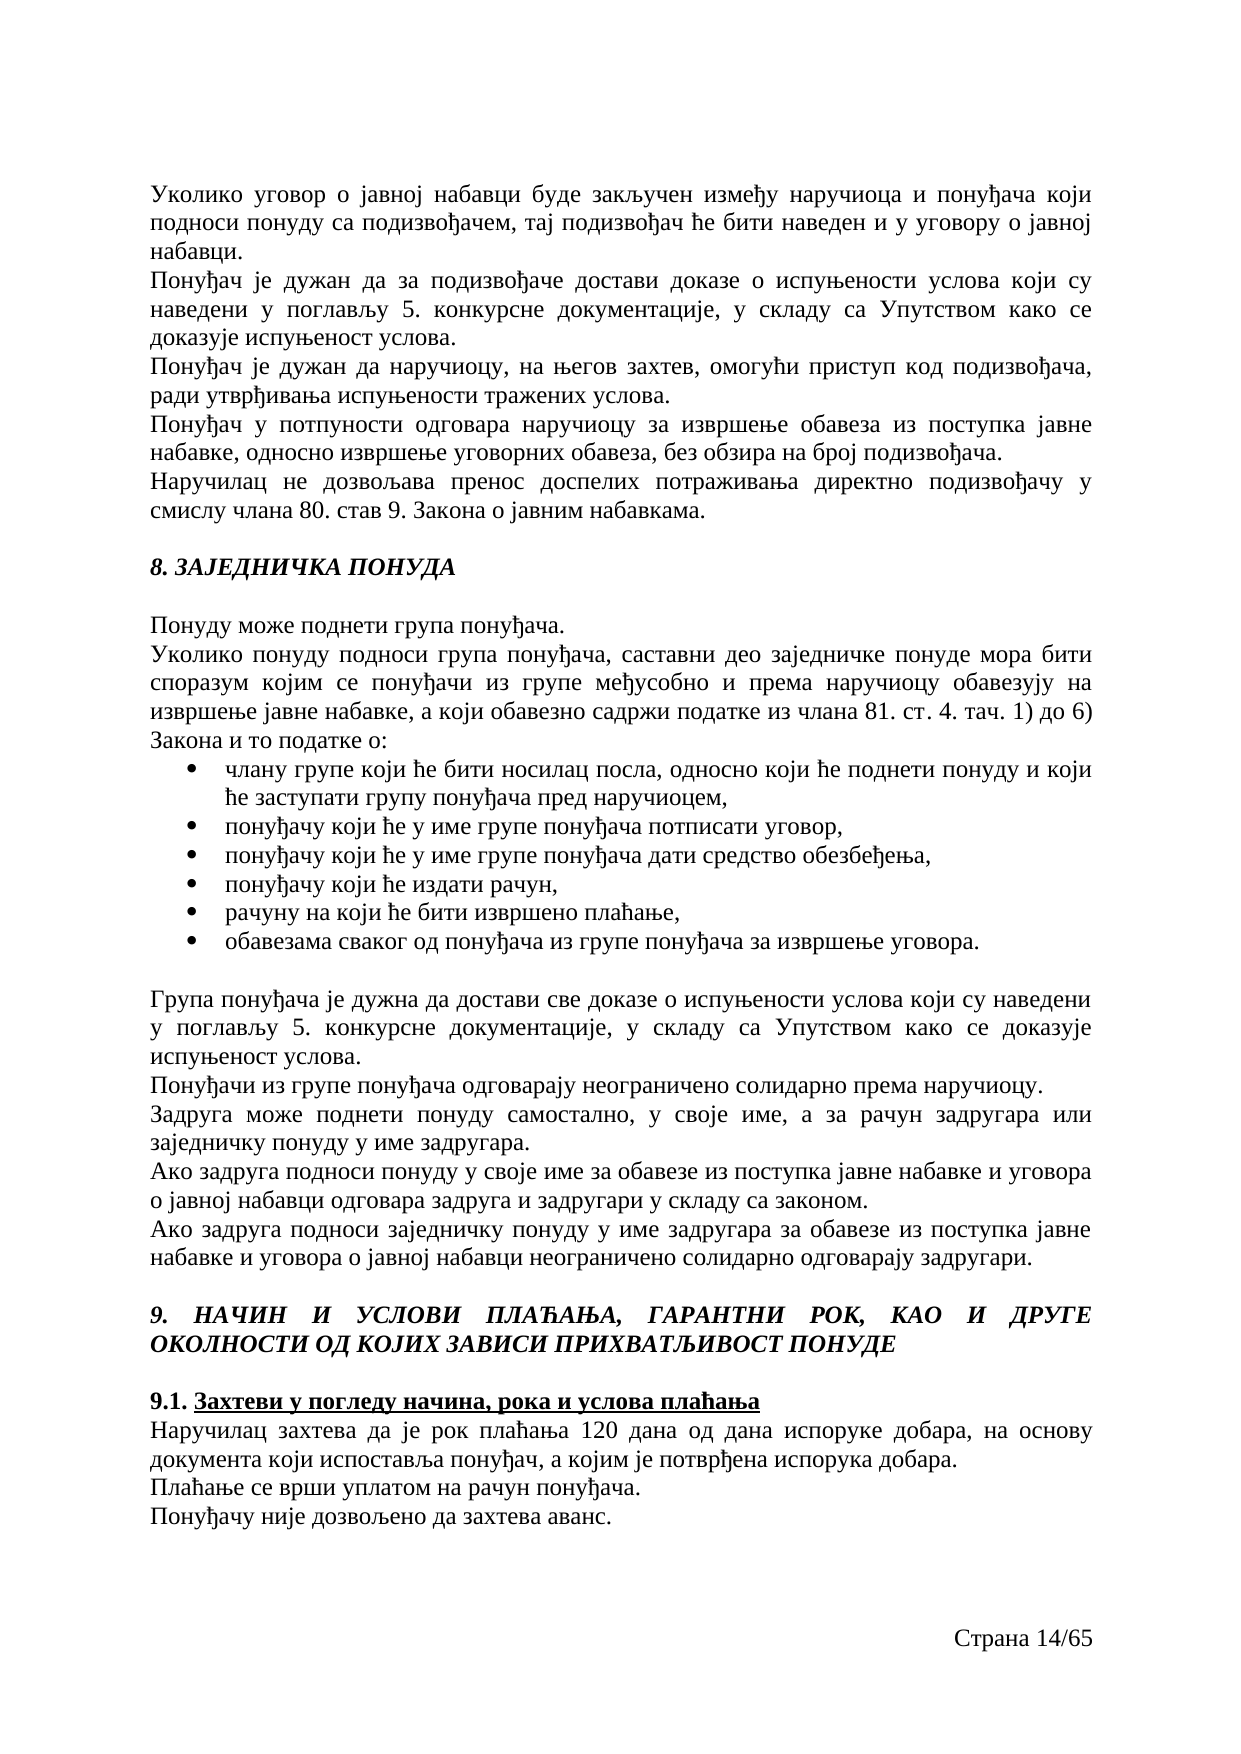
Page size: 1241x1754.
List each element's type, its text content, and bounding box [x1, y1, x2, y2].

text 8. ЗАЈЕДНИЧКА ПОНУДА [150, 552, 1093, 581]
text Понуђачу није дозвољено да захтева аванс. [150, 1501, 1093, 1530]
text Плаћање се врши уплатом на рачун понуђача. [150, 1472, 1093, 1501]
text Понуду може поднети група понуђача. [150, 610, 1093, 639]
text Понуђач у потпуности одговара наручиоцу за извршење обавеза из поступка јавне набавке, односно извршење уговорних обавеза, без обзира на број подизвођача. [150, 409, 1093, 466]
list члану групе који ће бити носилац посла, односно који ће поднети понуду и који ће заступати групу понуђача пред наручиоцем, [187, 754, 1093, 811]
list обавезама сваког од понуђача из групе понуђача за извршење уговора. [187, 926, 1093, 955]
text Уколико понуду подноси група понуђача, саставни део заједничке понуде мора бити споразум којим се понуђачи из групе међусобно и према наручиоцу обавезују на извршење јавне набавке, а који обавезно садржи податке из члана 81. ст. 4. тач. 1) до 6) Закона и то податке о: [150, 639, 1093, 754]
text Понуђач је дужан да за подизвођаче достави доказе о испуњености услова који су наведени у поглављу 5. конкурсне документације, у складу са Упутством како се доказује испуњеност услова. [150, 265, 1093, 351]
text Уколико уговор о јавној набавци буде закључен између наручиоца и понуђача који подноси понуду са подизвођачем, тај подизвођач ће бити наведен и у уговору о јавној набавци. [150, 179, 1093, 265]
list понуђачу који ће у име групе понуђача дати средство обезбеђења, [187, 840, 1093, 869]
text 9. НАЧИН И УСЛОВИ ПЛАЋАЊА, ГАРАНТНИ РОК, КАО И ДРУГЕ ОКОЛНОСТИ ОД КОЈИХ ЗАВИСИ ПРИХВАТЉИВОСТ ПОНУДЕ [150, 1300, 1093, 1357]
text Понуђач је дужан да наручиоцу, на његов захтев, омогући приступ код подизвођача, ради утврђивања испуњености тражених услова. [150, 351, 1093, 409]
text Наручилац захтева да је рок плаћања 120 дана од дана испоруке добара, на основу документа који испоставља понуђач, а којим је потврђена испорука добара. [150, 1415, 1093, 1472]
text Ако задруга подноси заједничку понуду у име задругара за обавезе из поступка јавне набавке и уговора о јавној набавци неограничено солидарно одговарају задругари. [150, 1214, 1093, 1271]
text 9.1. Захтеви у погледу начина, рока и услова плаћања [150, 1386, 1093, 1415]
text Ако задруга подноси понуду у своје име за обавезе из поступка јавне набавке и уговора о јавној набавци одговара задруга и задругари у складу са законом. [150, 1156, 1093, 1214]
list рачуну на који ће бити извршено плаћање, [187, 897, 1093, 926]
text Наручилац не дозвољава пренос доспелих потраживања директно подизвођачу у смислу члана 80. став 9. Закона о јавним набавкамa. [150, 466, 1093, 524]
list понуђачу који ће издати рачун, [187, 869, 1093, 897]
text Група понуђача је дужна да достави све доказе о испуњености услова који су наведени у поглављу 5. конкурсне документације, у складу са Упутством како се доказује испуњеност услова. [150, 984, 1093, 1070]
list понуђачу који ће у име групе понуђача потписати уговор, [187, 811, 1093, 840]
text Понуђачи из групе понуђача одговарају неограничено солидарно према наручиоцу. [150, 1070, 1093, 1099]
text Задруга може поднети понуду самостално, у своје име, а за рачун задругара или заједничку понуду у име задругара. [150, 1099, 1093, 1156]
